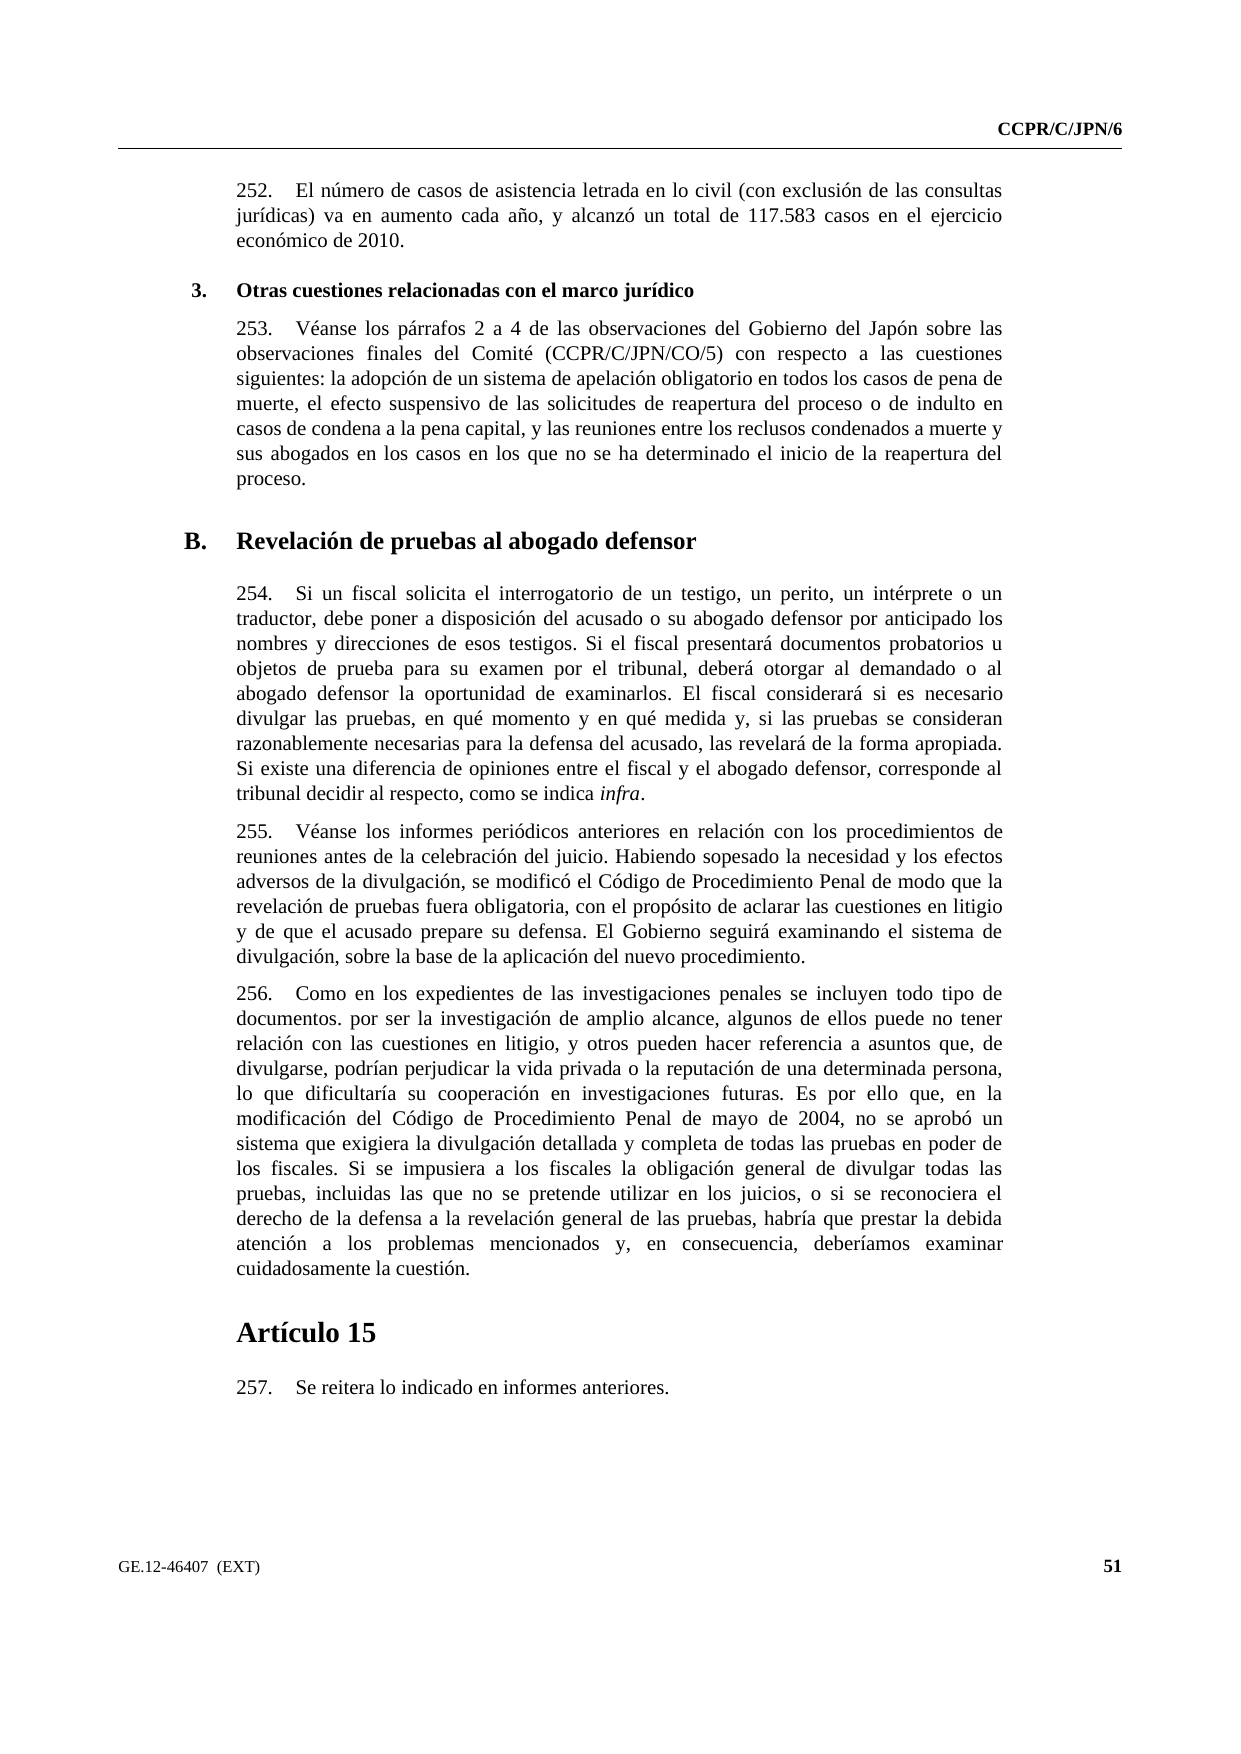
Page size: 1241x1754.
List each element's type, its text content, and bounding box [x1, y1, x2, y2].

text B. Revelación de pruebas al abogado defensor [118, 527, 1004, 555]
text 254. Si un fiscal solicita el interrogatorio de un testigo, un perito, un intérprete o un traductor, debe poner a disposición del acusado o su abogado defensor por anticipado los nombres y direcciones de esos testigos. Si el fiscal presentará documentos probatorios u objetos de prueba para su examen por el tribunal, deberá otorgar al demandado o al abogado defensor la oportunidad de examinarlos. El fiscal considerará si es necesario divulgar las pruebas, en qué momento y en qué medida y, si las pruebas se consideran razonablemente necesarias para la defensa del acusado, las revelará de la forma apropiada. Si existe una diferencia de opiniones entre el fiscal y el abogado defensor, corresponde al tribunal decidir al respecto, como se indica infra. [236, 580, 1004, 805]
text 255. Véanse los informes periódicos anteriores en relación con los procedimientos de reuniones antes de la celebración del juicio. Habiendo sopesado la necesidad y los efectos adversos de la divulgación, se modificó el Código de Procedimiento Penal de modo que la revelación de pruebas fuera obligatoria, con el propósito de aclarar las cuestiones en litigio y de que el acusado prepare su defensa. El Gobierno seguirá examinando el sistema de divulgación, sobre la base de la aplicación del nuevo procedimiento. [236, 818, 1004, 968]
text 252. El número de casos de asistencia letrada en lo civil (con exclusión de las consultas jurídicas) va en aumento cada año, y alcanzó un total de 117.583 casos en el ejercicio económico de 2010. [236, 177, 1004, 252]
text Artículo 15 [118, 1318, 1004, 1349]
text 257. Se reitera lo indicado en informes anteriores. [236, 1374, 1004, 1399]
text 253. Véanse los párrafos 2 a 4 de las observaciones del Gobierno del Japón sobre las observaciones finales del Comité (CCPR/C/JPN/CO/5) con respecto a las cuestiones siguientes: la adopción de un sistema de apelación obligatorio en todos los casos de pena de muerte, el efecto suspensivo de las solicitudes de reapertura del proceso o de indulto en casos de condena a la pena capital, y las reuniones entre los reclusos condenados a muerte y sus abogados en los casos en los que no se ha determinado el inicio de la reapertura del proceso. [236, 315, 1004, 490]
text 3. Otras cuestiones relacionadas con el marco jurídico [118, 277, 1004, 302]
text 256. Como en los expedientes de las investigaciones penales se incluyen todo tipo de documentos. por ser la investigación de amplio alcance, algunos de ellos puede no tener relación con las cuestiones en litigio, y otros pueden hacer referencia a asuntos que, de divulgarse, podrían perjudicar la vida privada o la reputación de una determinada persona, lo que dificultaría su cooperación en investigaciones futuras. Es por ello que, en la modificación del Código de Procedimiento Penal de mayo de 2004, no se aprobó un sistema que exigiera la divulgación detallada y completa de todas las pruebas en poder de los fiscales. Si se impusiera a los fiscales la obligación general de divulgar todas las pruebas, incluidas las que no se pretende utilizar en los juicios, o si se reconociera el derecho de la defensa a la revelación general de las pruebas, habría que prestar la debida atención a los problemas mencionados y, en consecuencia, deberíamos examinar cuidadosamente la cuestión. [236, 980, 1004, 1280]
